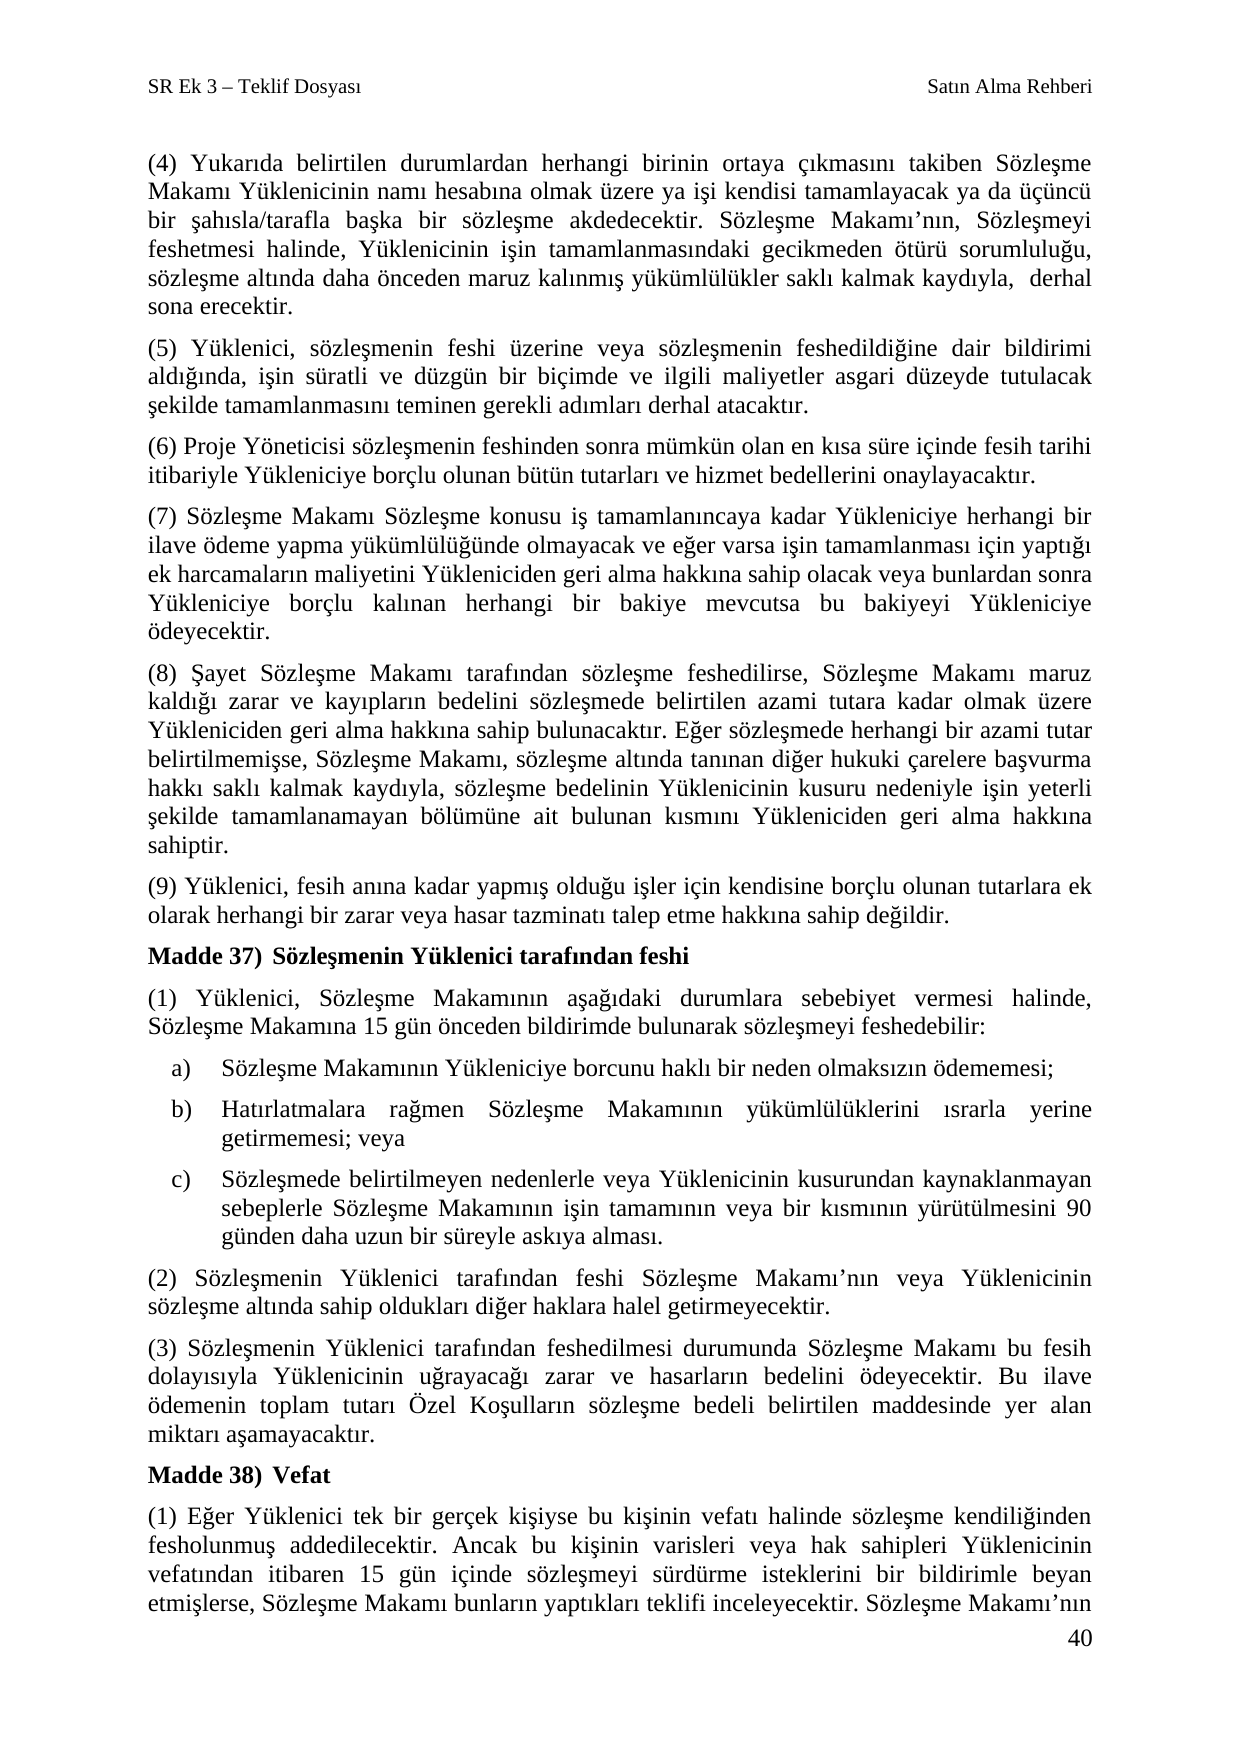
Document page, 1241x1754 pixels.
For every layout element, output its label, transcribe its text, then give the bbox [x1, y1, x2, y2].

list Vefat [148, 1460, 1093, 1489]
text (6) Proje Yöneticisi sözleşmenin feshinden sonra mümkün olan en kısa süre içinde fesih tarihi itibariyle Yükleniciye borçlu olunan bütün tutarları ve hizmet bedellerini onaylayacaktır. [148, 431, 1093, 489]
text (8) Şayet Sözleşme Makamı tarafından sözleşme feshedilirse, Sözleşme Makamı maruz kaldığı zarar ve kayıpların bedelini sözleşmede belirtilen azami tutara kadar olmak üzere Yükleniciden geri alma hakkına sahip bulunacaktır. Eğer sözleşmede herhangi bir azami tutar belirtilmemişse, Sözleşme Makamı, sözleşme altında tanınan diğer hukuki çarelere başvurma hakkı saklı kalmak kaydıyla, sözleşme bedelinin Yüklenicinin kusuru nedeniyle işin yeterli şekilde tamamlanamayan bölümüne ait bulunan kısmını Yükleniciden geri alma hakkına sahiptir. [148, 658, 1093, 859]
list Sözleşmede belirtilmeyen nedenlerle veya Yüklenicinin kusurundan kaynaklanmayan sebeplerle Sözleşme Makamının işin tamamının veya bir kısmının yürütülmesini 90 günden daha uzun bir süreyle askıya alması. [171, 1164, 1093, 1250]
text (5) Yüklenici, sözleşmenin feshi üzerine veya sözleşmenin feshedildiğine dair bildirimi aldığında, işin süratli ve düzgün bir biçimde ve ilgili maliyetler asgari düzeyde tutulacak şekilde tamamlanmasını teminen gerekli adımları derhal atacaktır. [148, 333, 1093, 419]
text (1) Yüklenici, Sözleşme Makamının aşağıdaki durumlara sebebiyet vermesi halinde, Sözleşme Makamına 15 gün önceden bildirimde bulunarak sözleşmeyi feshedebilir: [148, 983, 1093, 1040]
text (7) Sözleşme Makamı Sözleşme konusu iş tamamlanıncaya kadar Yükleniciye herhangi bir ilave ödeme yapma yükümlülüğünde olmayacak ve eğer varsa işin tamamlanması için yaptığı ek harcamaların maliyetini Yükleniciden geri alma hakkına sahip olacak veya bunlardan sonra Yükleniciye borçlu kalınan herhangi bir bakiye mevcutsa bu bakiyeyi Yükleniciye ödeyecektir. [148, 501, 1093, 645]
text (2) Sözleşmenin Yüklenici tarafından feshi Sözleşme Makamı’nın veya Yüklenicinin sözleşme altında sahip oldukları diğer haklara halel getirmeyecektir. [148, 1263, 1093, 1320]
list Hatırlatmalara rağmen Sözleşme Makamının yükümlülüklerini ısrarla yerine getirmemesi; veya [171, 1094, 1093, 1151]
list Sözleşmenin Yüklenici tarafından feshi [148, 941, 1093, 970]
text (9) Yüklenici, fesih anına kadar yapmış olduğu işler için kendisine borçlu olunan tutarlara ek olarak herhangi bir zarar veya hasar tazminatı talep etme hakkına sahip değildir. [148, 871, 1093, 929]
text (3) Sözleşmenin Yüklenici tarafından feshedilmesi durumunda Sözleşme Makamı bu fesih dolayısıyla Yüklenicinin uğrayacağı zarar ve hasarların bedelini ödeyecektir. Bu ilave ödemenin toplam tutarı Özel Koşulların sözleşme bedeli belirtilen maddesinde yer alan miktarı aşamayacaktır. [148, 1333, 1093, 1448]
text (4) Yukarıda belirtilen durumlardan herhangi birinin ortaya çıkmasını takiben Sözleşme Makamı Yüklenicinin namı hesabına olmak üzere ya işi kendisi tamamlayacak ya da üçüncü bir şahısla/tarafla başka bir sözleşme akdedecektir. Sözleşme Makamı’nın, Sözleşmeyi feshetmesi halinde, Yüklenicinin işin tamamlanmasındaki gecikmeden ötürü sorumluluğu, sözleşme altında daha önceden maruz kalınmış yükümlülükler saklı kalmak kaydıyla, derhal sona erecektir. [148, 148, 1093, 320]
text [148, 1501, 1093, 1616]
list Sözleşme Makamının Yükleniciye borcunu haklı bir neden olmaksızın ödememesi; [171, 1053, 1093, 1081]
